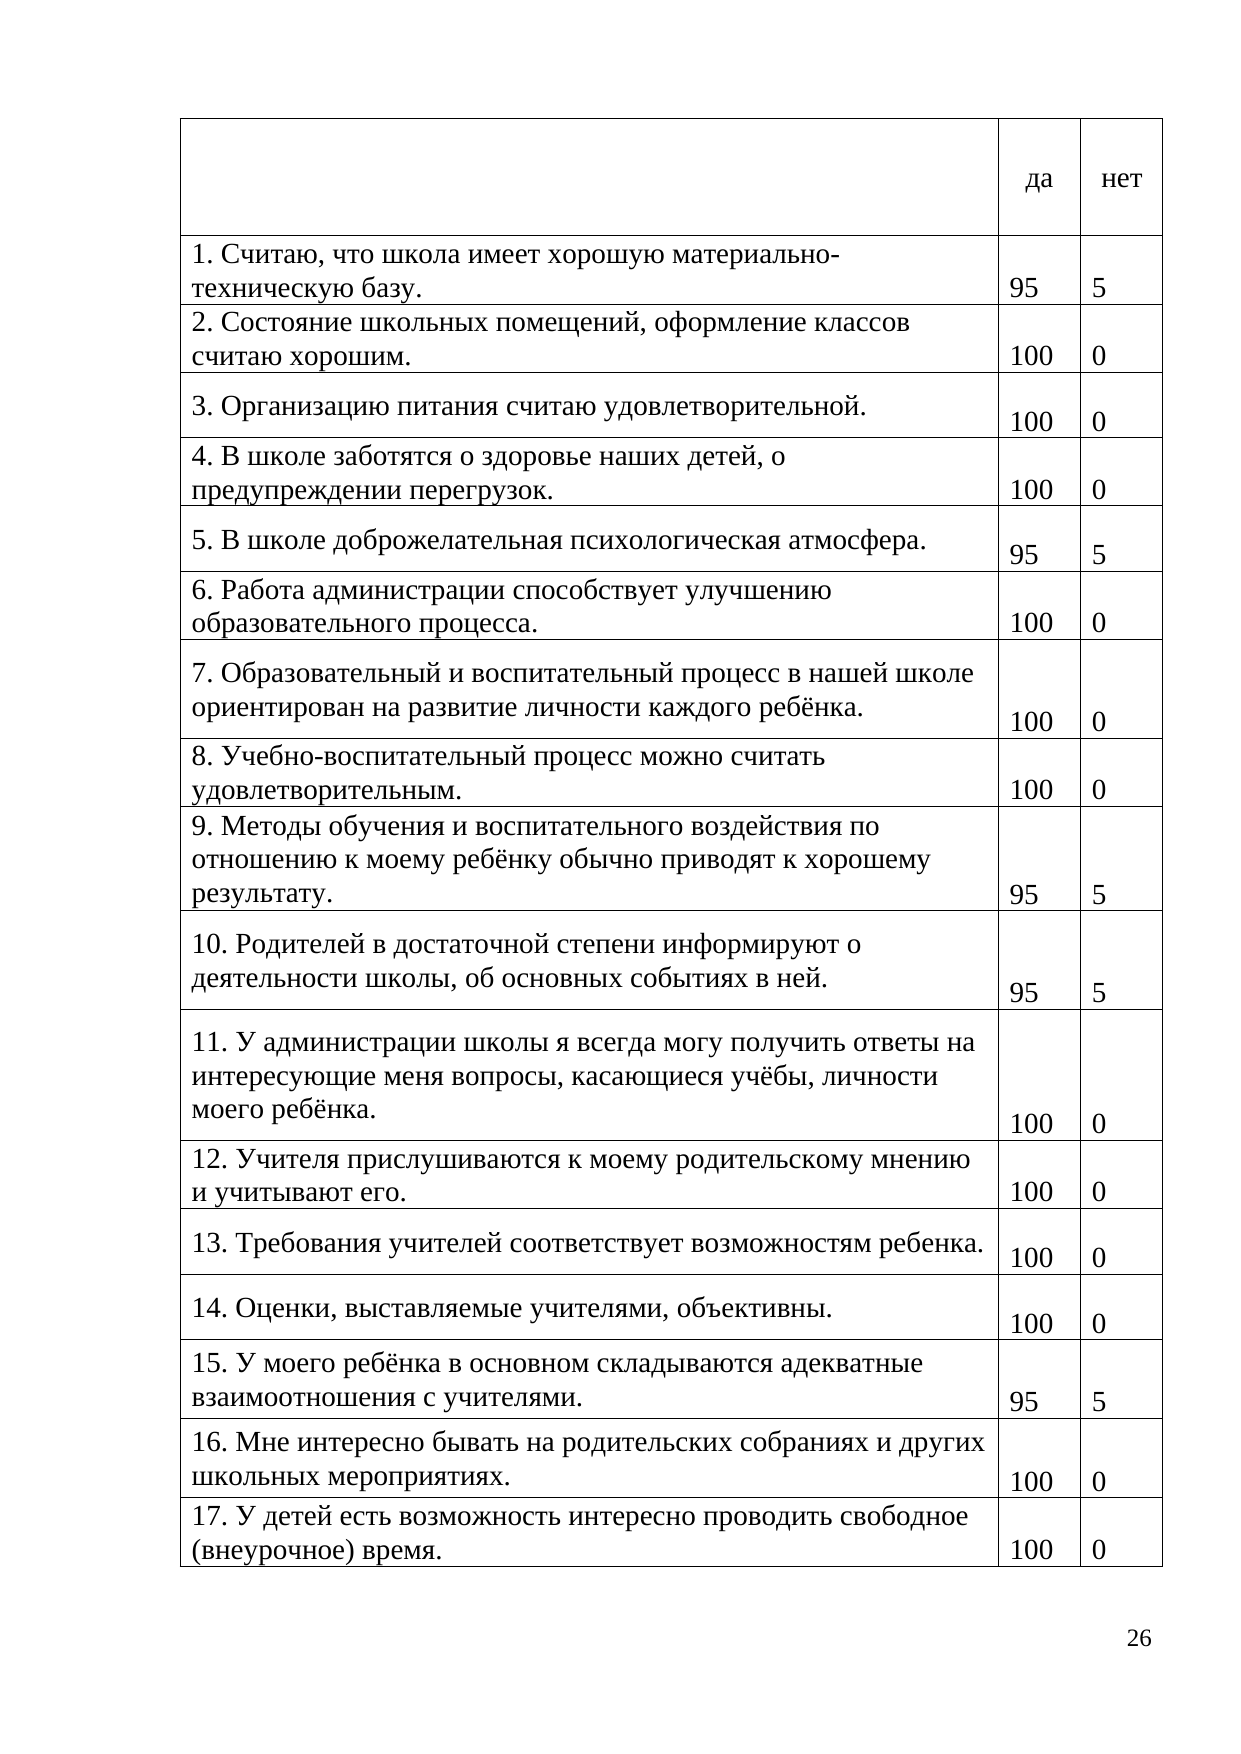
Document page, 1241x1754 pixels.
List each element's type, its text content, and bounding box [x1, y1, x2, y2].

table_cell 17. У детей есть возможность интересно проводить свободное (внеурочное) время. [181, 1498, 998, 1566]
table_cell 16. Мне интересно бывать на родительских собраниях и других школьных мероприятиях. [181, 1419, 998, 1497]
table_cell 0 [1081, 1275, 1162, 1339]
table_cell 2. Состояние школьных помещений, оформление классов считаю хорошим. [181, 305, 998, 372]
table_cell 100 [999, 1498, 1080, 1566]
table_cell 0 [1081, 438, 1162, 505]
table_cell 12. Учителя прислушиваются к моему родительскому мнению и учитывают его. [181, 1141, 998, 1208]
table_cell 0 [1081, 305, 1162, 372]
table_cell 100 [999, 373, 1080, 437]
table_cell 95 [999, 236, 1080, 303]
table_cell 0 [1081, 572, 1162, 639]
table_cell 5 [1081, 807, 1162, 910]
table_cell 5 [1081, 911, 1162, 1009]
table_cell [181, 119, 998, 235]
table_cell 100 [999, 1141, 1080, 1208]
table_cell 5 [1081, 506, 1162, 571]
table_cell 0 [1081, 1498, 1162, 1566]
table_cell 95 [999, 807, 1080, 910]
table_cell 100 [999, 572, 1080, 639]
table_cell 3. Организацию питания считаю удовлетворительной. [181, 373, 998, 437]
table_cell 95 [999, 1340, 1080, 1417]
table_cell 100 [999, 1275, 1080, 1339]
table_cell да [999, 119, 1080, 235]
table_cell 9. Методы обучения и воспитательного воздействия по отношению к моему ребёнку обычно приводят к хорошему результату. [181, 807, 998, 910]
table_cell 100 [999, 1010, 1080, 1140]
table_cell 100 [999, 438, 1080, 505]
table_cell 0 [1081, 1419, 1162, 1497]
table_cell 5. В школе доброжелательная психологическая атмосфера. [181, 506, 998, 571]
table_cell 0 [1081, 1209, 1162, 1274]
table_cell 6. Работа администрации способствует улучшению образовательного процесса. [181, 572, 998, 639]
table_cell 0 [1081, 373, 1162, 437]
table_cell 0 [1081, 1010, 1162, 1140]
table_cell 5 [1081, 1340, 1162, 1417]
table_cell 0 [1081, 1141, 1162, 1208]
table_cell 4. В школе заботятся о здоровье наших детей, о предупреждении перегрузок. [181, 438, 998, 505]
table_cell 0 [1081, 640, 1162, 737]
table_cell 100 [999, 1209, 1080, 1274]
table_cell 8. Учебно-воспитательный процесс можно считать удовлетворительным. [181, 739, 998, 806]
table_cell 1. Считаю, что школа имеет хорошую материально-техническую базу. [181, 236, 998, 303]
table_cell 0 [1081, 739, 1162, 806]
table_cell 10. Родителей в достаточной степени информируют о деятельности школы, об основных событиях в ней. [181, 911, 998, 1009]
table_cell 7. Образовательный и воспитательный процесс в нашей школе ориентирован на развитие личности каждого ребёнка. [181, 640, 998, 737]
table_cell нет [1081, 119, 1162, 235]
table_cell 100 [999, 640, 1080, 737]
table_cell 100 [999, 739, 1080, 806]
table_cell 15. У моего ребёнка в основном складываются адекватные взаимоотношения с учителями. [181, 1340, 998, 1417]
table_cell 100 [999, 1419, 1080, 1497]
table_cell 95 [999, 911, 1080, 1009]
table_cell 13. Требования учителей соответствует возможностям ребенка. [181, 1209, 998, 1274]
table_cell 100 [999, 305, 1080, 372]
table_cell 95 [999, 506, 1080, 571]
table_cell 14. Оценки, выставляемые учителями, объективны. [181, 1275, 998, 1339]
table_cell 11. У администрации школы я всегда могу получить ответы на интересующие меня вопросы, касающиеся учёбы, личности моего ребёнка. [181, 1010, 998, 1140]
table_cell 5 [1081, 236, 1162, 303]
